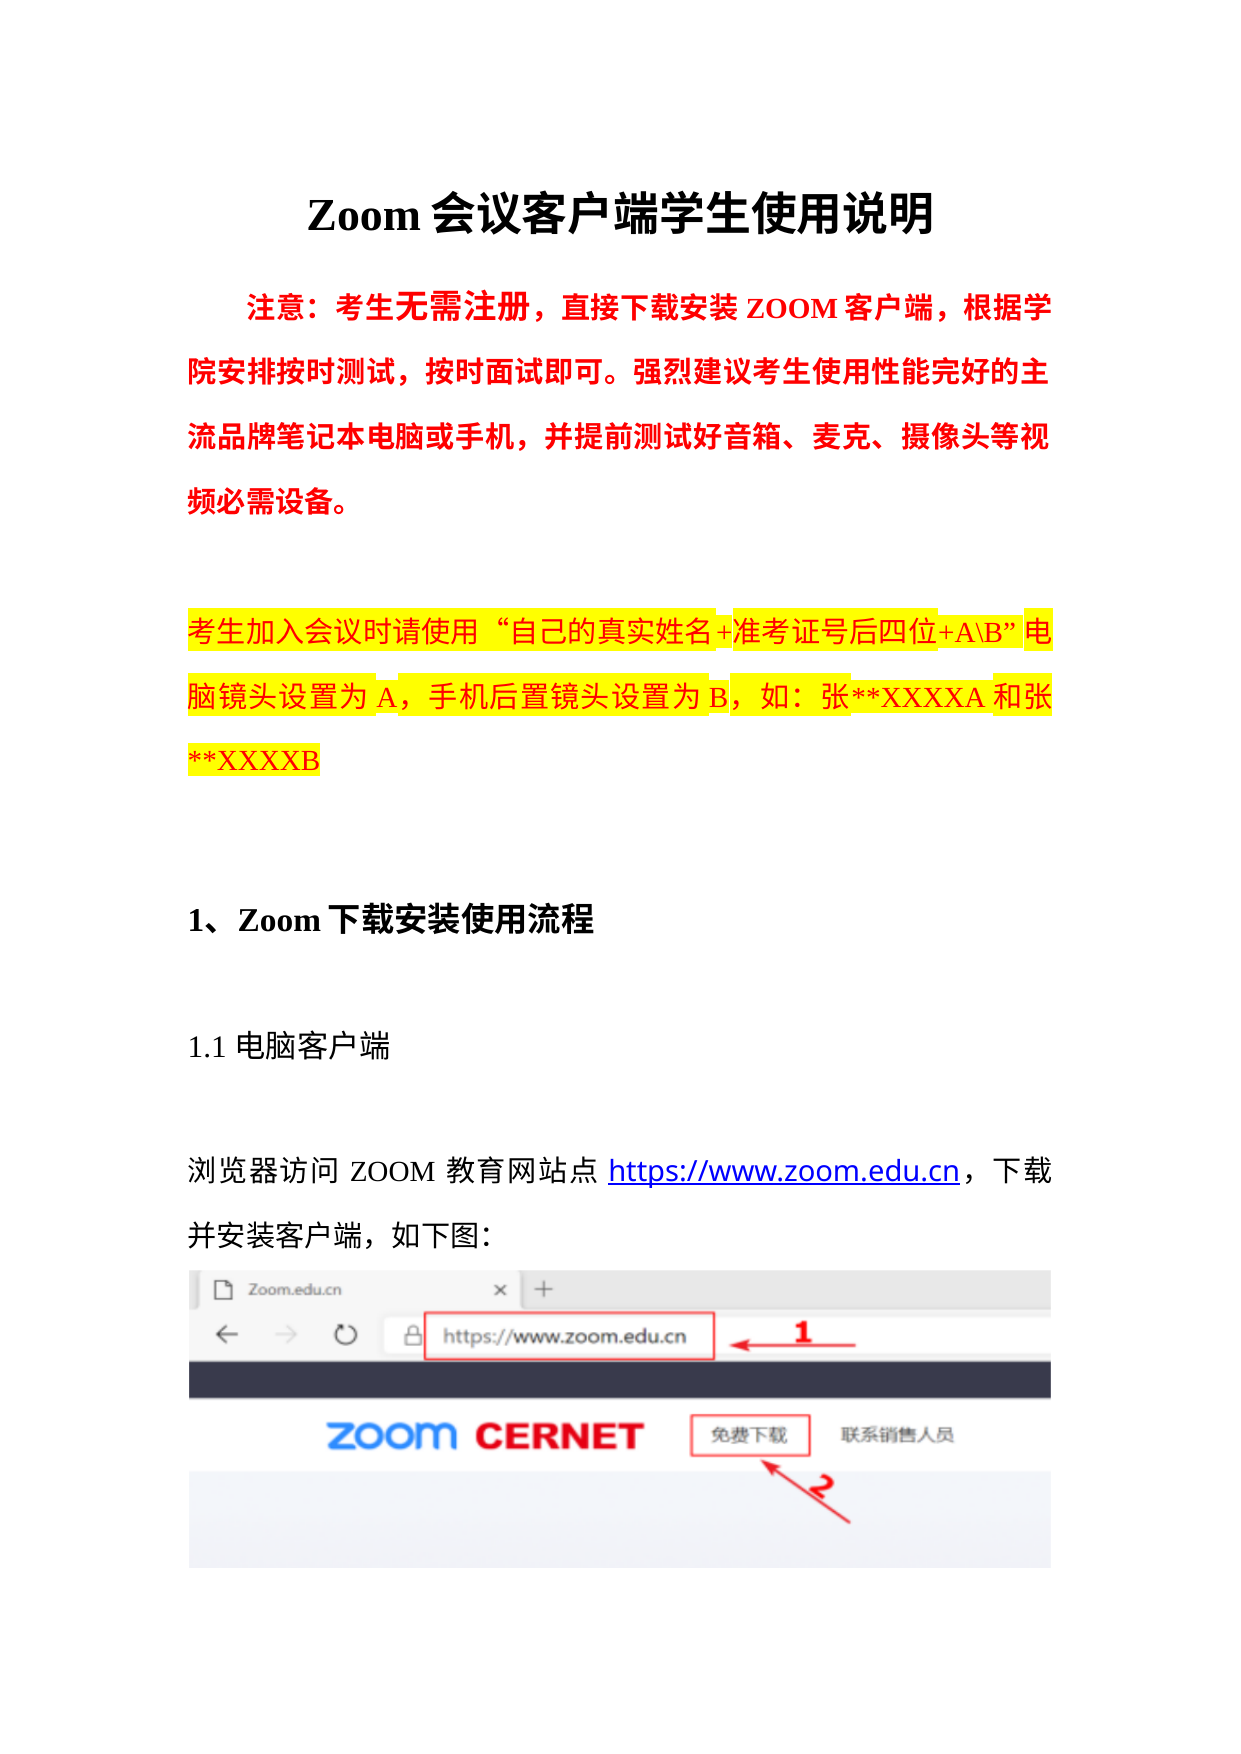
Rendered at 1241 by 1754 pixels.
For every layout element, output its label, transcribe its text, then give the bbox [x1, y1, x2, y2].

subtitle 1.1 电脑客户端 [187, 1011, 1053, 1076]
text 注意：考生无需注册，直接下载安装ZOOM客户端，根据学院安排按时测试，按时面试即可。强烈建议考生使用性能完好的主流品牌笔记本电脑或手机，并提前测试好音箱、麦克、摄像头等视频必需设备。 [187, 272, 1053, 532]
text 考生加入会议时请使用“自己的真实姓名+准考证号后四位+A\B” 电脑镜头设置为A，手机后置镜头设置为B，如：张**XXXXA和张**XXXXB [187, 597, 1053, 792]
subtitle Zoom会议客户端学生使用说明 [187, 162, 1053, 259]
text 浏览器访问 ZOOM 教育网站点 https://www.zoom.edu.cn，下载并安装客户端，如下图： [187, 1136, 1053, 1265]
subtitle 1、Zoom下载安装使用流程 [187, 884, 1053, 949]
picture [187, 1265, 1053, 1568]
